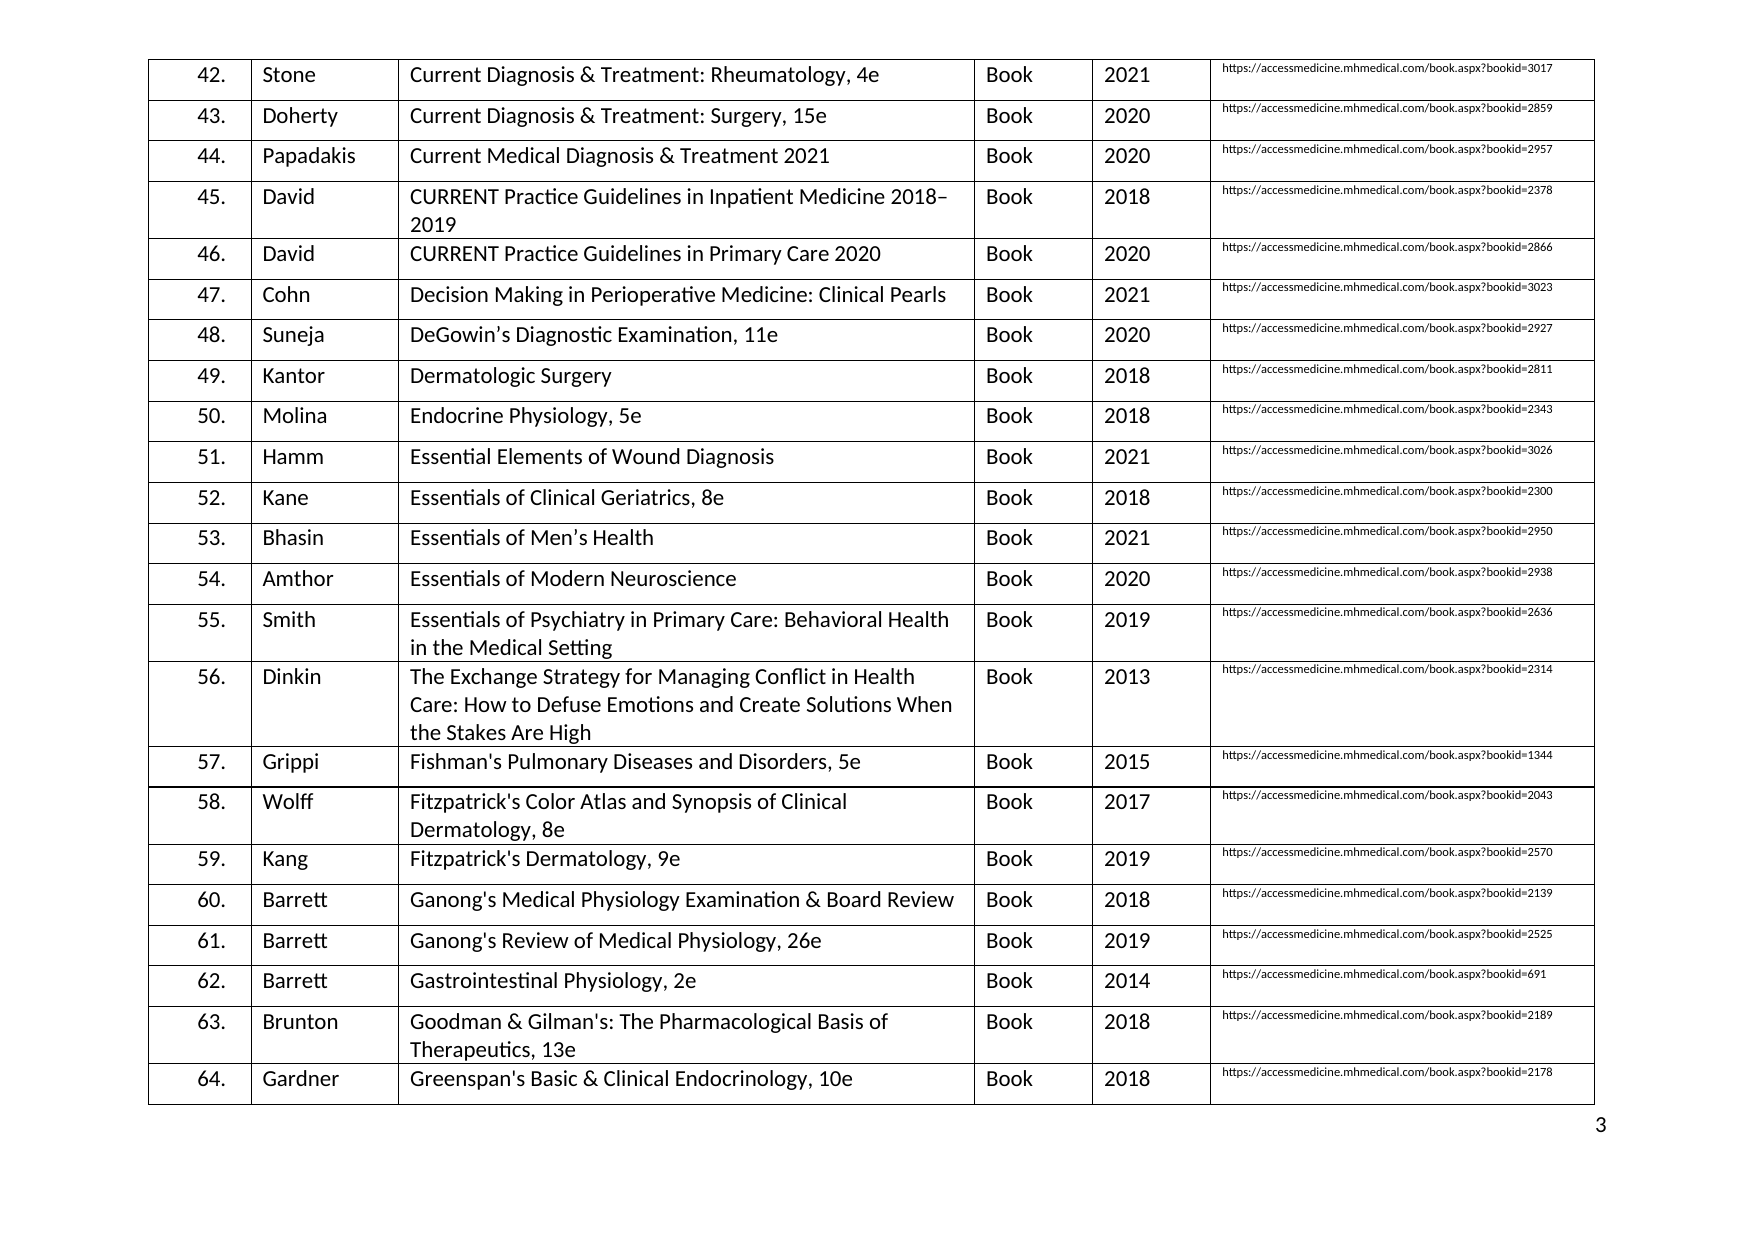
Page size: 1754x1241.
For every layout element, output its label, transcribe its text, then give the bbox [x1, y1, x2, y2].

table_cell Book [975, 442, 1092, 482]
table_cell https://accessmedicine.mhmedical.com/book.aspx?bookid=2866 [1211, 239, 1594, 279]
table_cell https://accessmedicine.mhmedical.com/book.aspx?bookid=2043 [1211, 788, 1594, 843]
table_cell Book [975, 788, 1092, 843]
table_cell Kantor [252, 361, 398, 401]
table_cell https://accessmedicine.mhmedical.com/book.aspx?bookid=2636 [1211, 605, 1594, 661]
table_cell Book [975, 320, 1092, 360]
table_cell [149, 141, 251, 181]
table_cell Current Diagnosis & Treatment: Surgery, 15e [399, 101, 974, 140]
table_cell https://accessmedicine.mhmedical.com/book.aspx?bookid=2957 [1211, 141, 1594, 181]
table_cell Book [975, 101, 1092, 140]
table_cell Book [975, 483, 1092, 522]
table_cell Book [975, 564, 1092, 604]
table_cell Book [975, 60, 1092, 100]
table_cell 2018 [1093, 1007, 1210, 1063]
table_cell Gastrointestinal Physiology, 2e [399, 966, 974, 1006]
table_cell Hamm [252, 442, 398, 482]
table_cell Decision Making in Perioperative Medicine: Clinical Pearls [399, 280, 974, 319]
table_cell [149, 182, 251, 238]
table_cell https://accessmedicine.mhmedical.com/book.aspx?bookid=2314 [1211, 662, 1594, 746]
table_cell https://accessmedicine.mhmedical.com/book.aspx?bookid=2525 [1211, 926, 1594, 965]
table_cell 2018 [1093, 1064, 1210, 1104]
table_cell [149, 788, 251, 843]
table_cell Kang [252, 845, 398, 884]
table_cell Dinkin [252, 662, 398, 746]
table_cell Book [975, 1064, 1092, 1104]
table_cell 2013 [1093, 662, 1210, 746]
table_cell Book [975, 747, 1092, 786]
table_cell 2017 [1093, 788, 1210, 843]
table_cell [149, 280, 251, 319]
table_cell Book [975, 605, 1092, 661]
table_cell Essentials of Modern Neuroscience [399, 564, 974, 604]
table_cell [149, 320, 251, 360]
table_cell 2020 [1093, 320, 1210, 360]
table_cell https://accessmedicine.mhmedical.com/book.aspx?bookid=2811 [1211, 361, 1594, 401]
table_cell 2020 [1093, 141, 1210, 181]
table_cell [149, 442, 251, 482]
table_cell [149, 1007, 251, 1063]
table_cell Wolff [252, 788, 398, 843]
table_cell https://accessmedicine.mhmedical.com/book.aspx?bookid=3017 [1211, 60, 1594, 100]
table_cell https://accessmedicine.mhmedical.com/book.aspx?bookid=2139 [1211, 885, 1594, 925]
table_cell https://accessmedicine.mhmedical.com/book.aspx?bookid=2189 [1211, 1007, 1594, 1063]
table_cell [149, 662, 251, 746]
table_cell [149, 966, 251, 1006]
table_cell https://accessmedicine.mhmedical.com/book.aspx?bookid=3023 [1211, 280, 1594, 319]
table_cell 2018 [1093, 483, 1210, 522]
table_cell [149, 60, 251, 100]
table_cell CURRENT Practice Guidelines in Primary Care 2020 [399, 239, 974, 279]
table_cell Doherty [252, 101, 398, 140]
table_cell Book [975, 885, 1092, 925]
table_cell [149, 483, 251, 522]
table_cell Papadakis [252, 141, 398, 181]
table_cell [149, 747, 251, 786]
table_cell 2021 [1093, 280, 1210, 319]
table_cell Grippi [252, 747, 398, 786]
table_cell Barrett [252, 966, 398, 1006]
table_cell https://accessmedicine.mhmedical.com/book.aspx?bookid=1344 [1211, 747, 1594, 786]
table_cell https://accessmedicine.mhmedical.com/book.aspx?bookid=2859 [1211, 101, 1594, 140]
table_cell Kane [252, 483, 398, 522]
table_cell Barrett [252, 885, 398, 925]
table_cell [149, 605, 251, 661]
table_cell CURRENT Practice Guidelines in Inpatient Medicine 2018–2019 [399, 182, 974, 238]
table_cell 2019 [1093, 845, 1210, 884]
table_cell Fishman's Pulmonary Diseases and Disorders, 5e [399, 747, 974, 786]
table_cell Book [975, 1007, 1092, 1063]
table_cell https://accessmedicine.mhmedical.com/book.aspx?bookid=2178 [1211, 1064, 1594, 1104]
table_cell Molina [252, 402, 398, 441]
table_cell Suneja [252, 320, 398, 360]
table_cell David [252, 182, 398, 238]
table_cell Barrett [252, 926, 398, 965]
table_cell Essentials of Men’s Health [399, 524, 974, 563]
table_cell 2021 [1093, 524, 1210, 563]
table_cell 2019 [1093, 926, 1210, 965]
table_cell Greenspan's Basic & Clinical Endocrinology, 10e [399, 1064, 974, 1104]
table_cell [149, 926, 251, 965]
table_cell https://accessmedicine.mhmedical.com/book.aspx?bookid=2378 [1211, 182, 1594, 238]
table_cell Endocrine Physiology, 5e [399, 402, 974, 441]
table_cell Book [975, 524, 1092, 563]
table_cell Current Medical Diagnosis & Treatment 2021 [399, 141, 974, 181]
table_cell David [252, 239, 398, 279]
table_cell Essentials of Psychiatry in Primary Care: Behavioral Health in the Medical Setting [399, 605, 974, 661]
table_cell 2019 [1093, 605, 1210, 661]
table_cell Stone [252, 60, 398, 100]
table_cell Amthor [252, 564, 398, 604]
table_cell [149, 845, 251, 884]
table_cell Book [975, 239, 1092, 279]
table_cell 2018 [1093, 402, 1210, 441]
table_cell 2018 [1093, 885, 1210, 925]
table_cell Essential Elements of Wound Diagnosis [399, 442, 974, 482]
table_cell 2020 [1093, 239, 1210, 279]
table_cell [149, 361, 251, 401]
table_cell Brunton [252, 1007, 398, 1063]
table_cell [149, 402, 251, 441]
table_cell [149, 239, 251, 279]
table_cell Book [975, 845, 1092, 884]
table_cell 2015 [1093, 747, 1210, 786]
table_cell [149, 101, 251, 140]
table_cell Book [975, 662, 1092, 746]
table_cell DeGowin’s Diagnostic Examination, 11e [399, 320, 974, 360]
table_cell [149, 1064, 251, 1104]
table_cell Ganong's Medical Physiology Examination & Board Review [399, 885, 974, 925]
table_cell Book [975, 402, 1092, 441]
table_cell Ganong's Review of Medical Physiology, 26e [399, 926, 974, 965]
table_cell Book [975, 361, 1092, 401]
table_cell https://accessmedicine.mhmedical.com/book.aspx?bookid=2927 [1211, 320, 1594, 360]
table_cell Book [975, 280, 1092, 319]
table_cell [149, 885, 251, 925]
table_cell Fitzpatrick's Dermatology, 9e [399, 845, 974, 884]
table_cell Essentials of Clinical Geriatrics, 8e [399, 483, 974, 522]
table_cell The Exchange Strategy for Managing Conflict in Health Care: How to Defuse Emotions and Create Solutions When the Stakes Are High [399, 662, 974, 746]
table_cell https://accessmedicine.mhmedical.com/book.aspx?bookid=2343 [1211, 402, 1594, 441]
table_cell Smith [252, 605, 398, 661]
table_cell 2021 [1093, 442, 1210, 482]
table_cell https://accessmedicine.mhmedical.com/book.aspx?bookid=3026 [1211, 442, 1594, 482]
table_cell Book [975, 966, 1092, 1006]
table_cell Goodman & Gilman's: The Pharmacological Basis of Therapeutics, 13e [399, 1007, 974, 1063]
table_cell 2018 [1093, 182, 1210, 238]
table_cell Book [975, 141, 1092, 181]
table_cell 2020 [1093, 101, 1210, 140]
table_cell https://accessmedicine.mhmedical.com/book.aspx?bookid=2570 [1211, 845, 1594, 884]
table_cell Bhasin [252, 524, 398, 563]
table_cell 2018 [1093, 361, 1210, 401]
table_cell [149, 564, 251, 604]
table_cell https://accessmedicine.mhmedical.com/book.aspx?bookid=2938 [1211, 564, 1594, 604]
table_cell Cohn [252, 280, 398, 319]
table_cell 2020 [1093, 564, 1210, 604]
table_cell [149, 524, 251, 563]
table_cell Current Diagnosis & Treatment: Rheumatology, 4e [399, 60, 974, 100]
table_cell https://accessmedicine.mhmedical.com/book.aspx?bookid=2300 [1211, 483, 1594, 522]
table_cell 2014 [1093, 966, 1210, 1006]
table_cell Fitzpatrick's Color Atlas and Synopsis of Clinical Dermatology, 8e [399, 788, 974, 843]
table_cell https://accessmedicine.mhmedical.com/book.aspx?bookid=691 [1211, 966, 1594, 1006]
table_cell Gardner [252, 1064, 398, 1104]
table_cell Dermatologic Surgery [399, 361, 974, 401]
table_cell Book [975, 926, 1092, 965]
table_cell 2021 [1093, 60, 1210, 100]
table_cell https://accessmedicine.mhmedical.com/book.aspx?bookid=2950 [1211, 524, 1594, 563]
table_cell Book [975, 182, 1092, 238]
